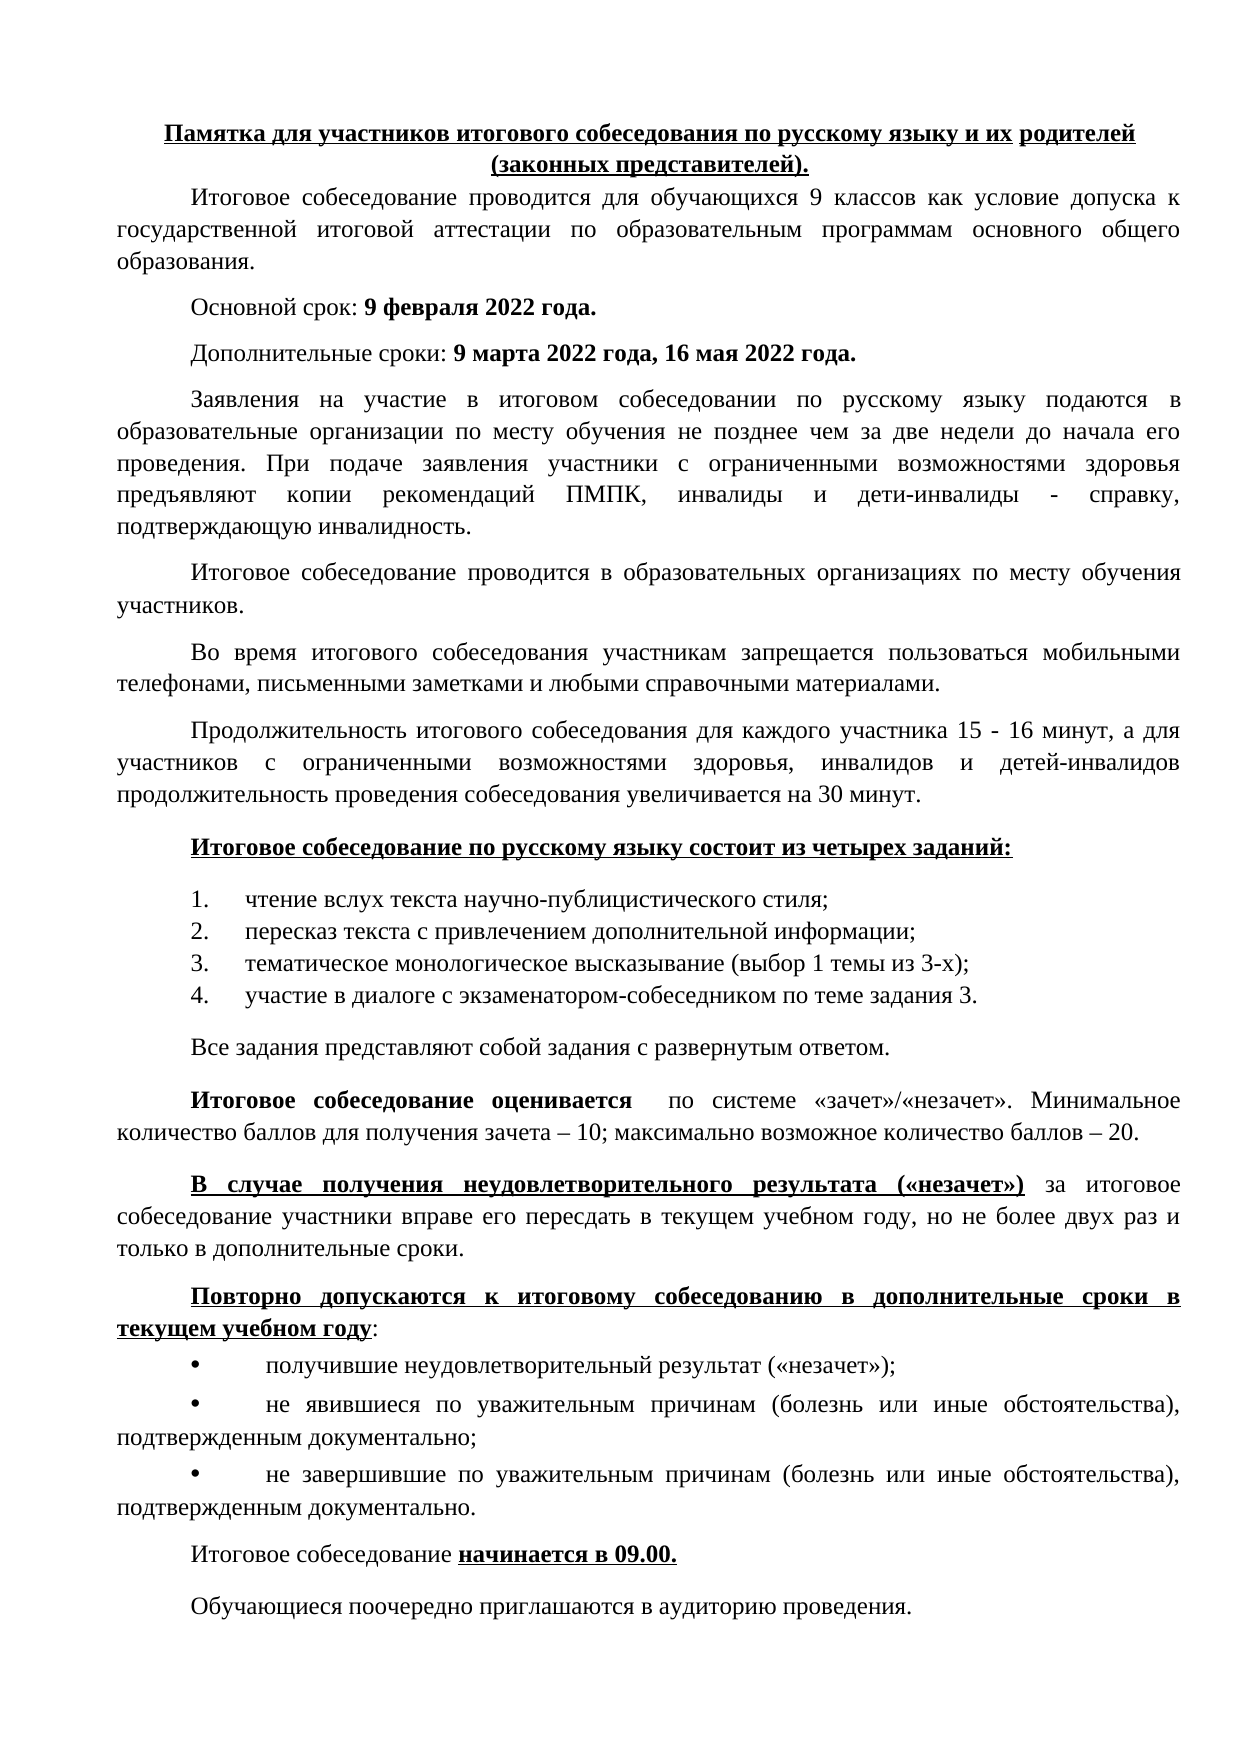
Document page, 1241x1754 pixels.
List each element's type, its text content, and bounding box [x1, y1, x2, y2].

list чтение вслух текста научно-публицистического стиля; [190, 884, 1181, 913]
text Основной срок: 9 февраля 2022 года. [117, 292, 1181, 321]
list участие в диалоге с экзаменатором-собеседником по теме задания 3. [190, 980, 1181, 1009]
text Во время итогового собеседования участникам запрещается пользоваться мобильными телефонами, письменными заметками и любыми справочными материалами. [117, 637, 1181, 697]
text Итоговое собеседование проводится в образовательных организациях по месту обучения участников. [117, 557, 1182, 619]
list не завершившие по уважительным причинам (болезнь или иные обстоятельства), подтвержденным документально. [117, 1457, 1181, 1521]
text Итоговое собеседование начинается в 09.00. [117, 1539, 1181, 1568]
text Дополнительные сроки: 9 марта 2022 года, 16 мая 2022 года. [117, 338, 1181, 367]
text Все задания представляют собой задания с развернутым ответом. [190, 1032, 1181, 1061]
text Продолжительность итогового собеседования для каждого участника 15 - 16 минут, а для участников с ограниченными возможностями здоровья, инвалидов и детей-инвалидов продолжительность проведения собеседования увеличивается на 30 минут. [117, 716, 1181, 808]
list тематическое монологическое высказывание (выбор 1 темы из 3-х); [190, 948, 1181, 977]
list не явившиеся по уважительным причинам (болезнь или иные обстоятельства), подтвержденным документально; [117, 1387, 1181, 1450]
text Памятка для участников итогового собеседования по русскому языку и их родителей (законных представителей). [118, 118, 1181, 178]
text Обучающиеся поочередно приглашаются в аудиторию проведения. [117, 1591, 1181, 1620]
text Заявления на участие в итоговом собеседовании по русскому языку подаются в образовательные организации по месту обучения не позднее чем за две недели до начала его проведения. При подаче заявления участники с ограниченными возможностями здоровья предъявляют копии рекомендаций ПМПК, инвалиды и дети-инвалиды - справку, подтверждающую инвалидность. [117, 384, 1181, 540]
text Итоговое собеседование проводится для обучающихся 9 классов как условие допуска к государственной итоговой аттестации по образовательным программам основного общего образования. [117, 182, 1181, 275]
list получившие неудовлетворительный результат («незачет»); [117, 1348, 1181, 1380]
list пересказ текста с привлечением дополнительной информации; [190, 916, 1181, 945]
text В случае получения неудовлетворительного результата («незачет») за итоговое собеседование участники вправе его пересдать в текущем учебном году, но не более двух раз и только в дополнительные сроки. [117, 1169, 1181, 1262]
text Повторно допускаются к итоговому собеседованию в дополнительные сроки в текущем учебном году: [117, 1281, 1181, 1341]
text Итоговое собеседование оценивается по системе «зачет»/«незачет». Минимальное количество баллов для получения зачета – 10; максимально возможное количество баллов – 20. [117, 1085, 1181, 1146]
text Итоговое собеседование по русскому языку состоит из четырех заданий: [117, 832, 1181, 861]
